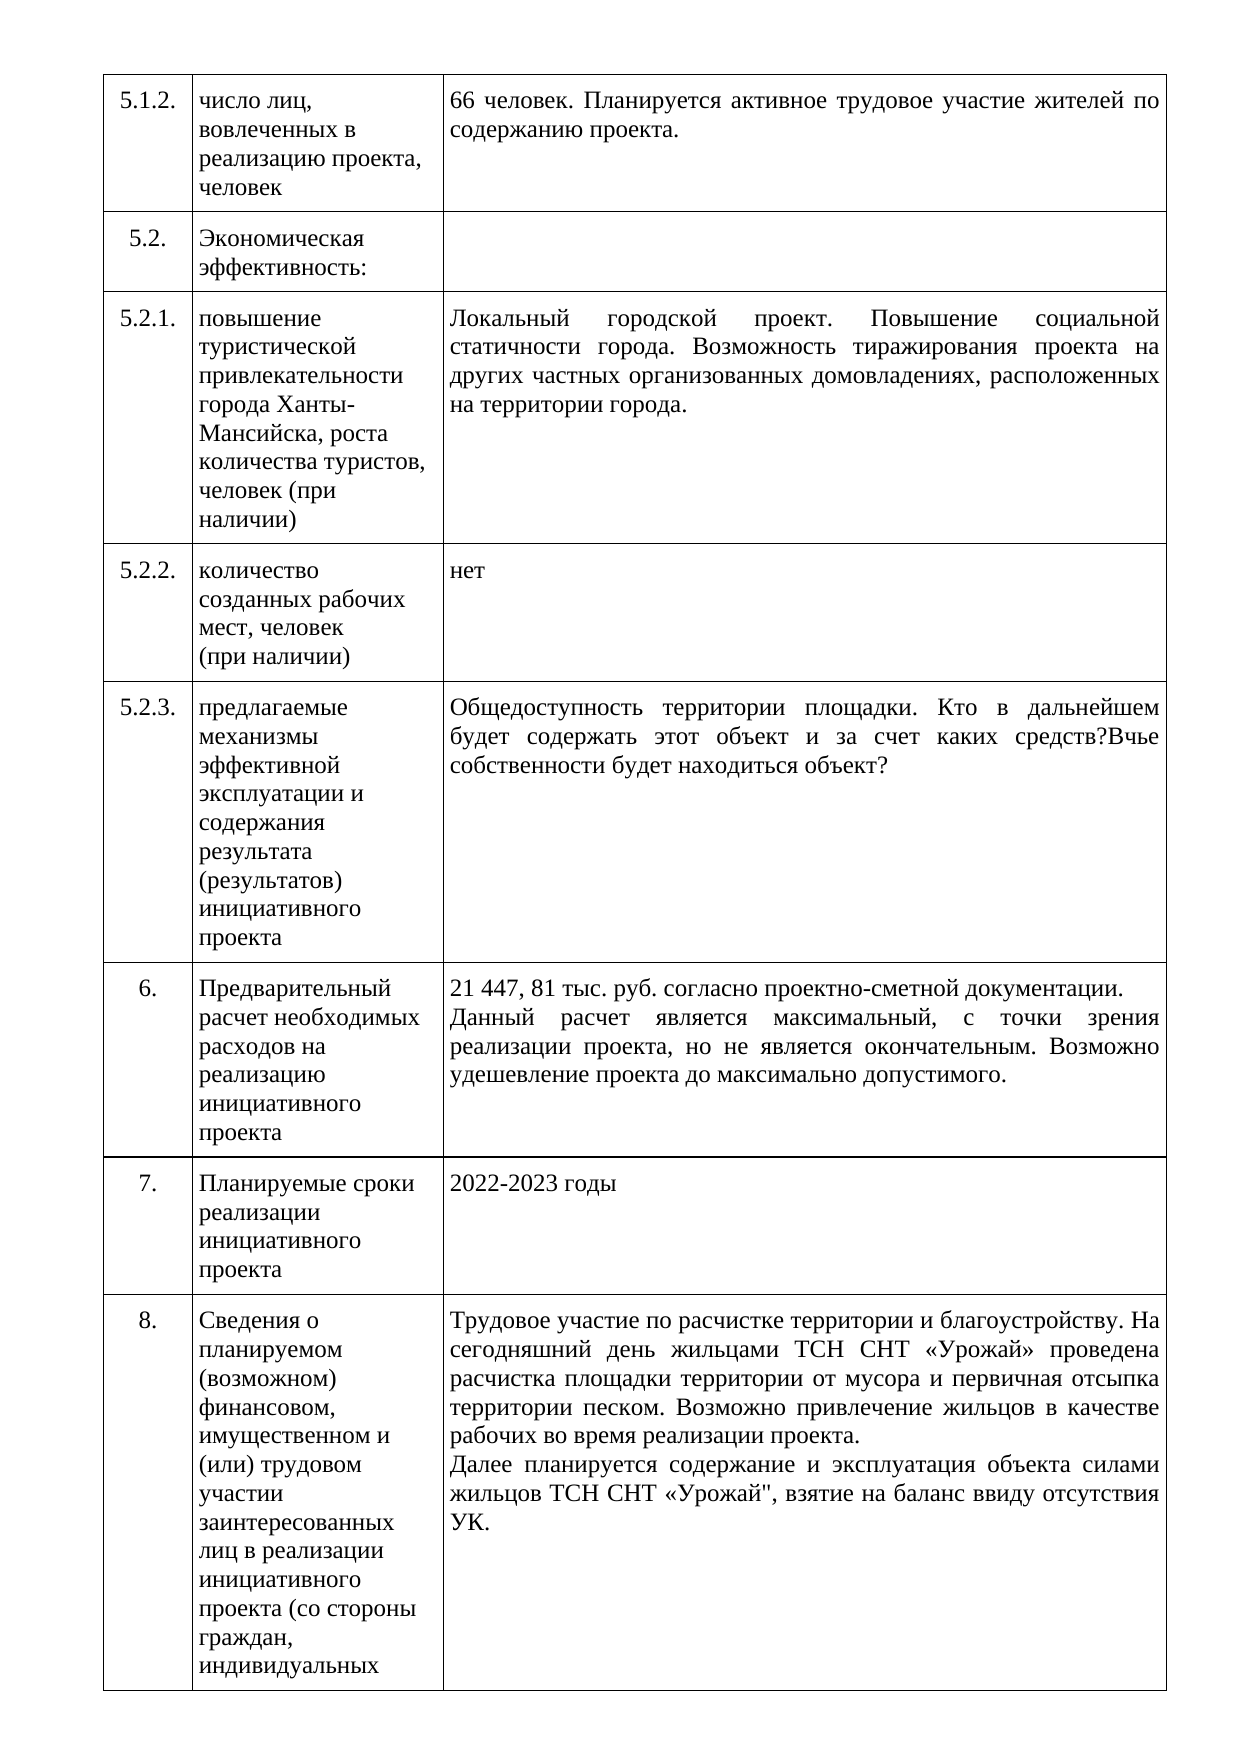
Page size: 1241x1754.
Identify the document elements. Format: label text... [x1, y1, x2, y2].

table_cell Предварительный расчет необходимых расходов на реализацию инициативного проекта [193, 963, 443, 1156]
table_cell 5.2.2. [104, 544, 192, 681]
table_cell [444, 212, 1166, 291]
table_cell предлагаемые механизмы эффективной эксплуатации и содержания результата (результатов) инициативного проекта [193, 682, 443, 962]
table_cell 5.2.1. [104, 292, 192, 543]
table_cell 21 447, 81 тыс. руб. согласно проектно-сметной документации. Данный расчет является максимальный, с точки зрения реализации проекта, но не является окончательным. Возможно удешевление проекта до максимально допустимого. [444, 963, 1166, 1156]
table_cell 5.2.3. [104, 682, 192, 962]
table_cell 2022-2023 годы [444, 1158, 1166, 1294]
table_cell 6. [104, 963, 192, 1156]
table_cell количество созданных рабочих мест, человек (при наличии) [193, 544, 443, 681]
table_cell Экономическая эффективность: [193, 212, 443, 291]
table_cell 5.2. [104, 212, 192, 291]
table_cell число лиц, вовлеченных в реализацию проекта, человек [193, 75, 443, 211]
table_cell Локальный городской проект. Повышение социальной статичности города. Возможность тиражирования проекта на других частных организованных домовладениях, расположенных на территории города. [444, 292, 1166, 543]
table_cell нет [444, 544, 1166, 681]
table_cell повышение туристической привлекательности города Ханты-Мансийска, роста количества туристов, человек (при наличии) [193, 292, 443, 543]
table_cell 5.1.2. [104, 75, 192, 211]
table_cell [193, 1295, 443, 1690]
table_cell 66 человек. Планируется активное трудовое участие жителей по содержанию проекта. [444, 75, 1166, 211]
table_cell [444, 1295, 1166, 1690]
table_cell 7. [104, 1158, 192, 1294]
table_cell 8. [104, 1295, 192, 1690]
table_cell Общедоступность территории площадки. Кто в дальнейшем будет содержать этот объект и за счет каких средств?Вчье собственности будет находиться объект? [444, 682, 1166, 962]
table_cell Планируемые сроки реализации инициативного проекта [193, 1158, 443, 1294]
